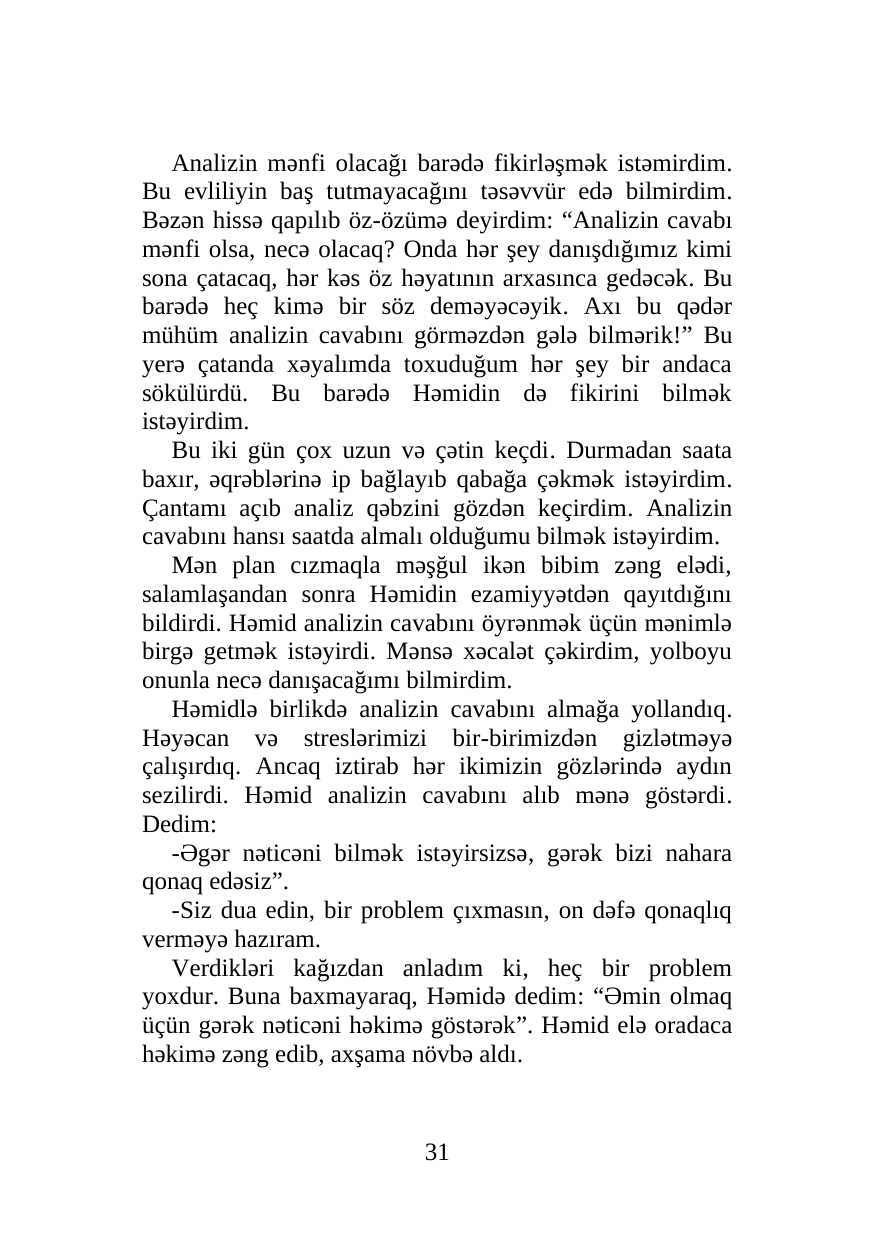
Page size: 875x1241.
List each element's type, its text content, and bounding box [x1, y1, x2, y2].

text -Siz dua edin, bir problem çıxmasın, on dəfə qonaqlıq verməyə hazıram. [142, 895, 732, 953]
text Analizin mənfi olacağı barədə fikirləşmək istəmirdim. Bu evliliyin baş tutmayacağını təsəvvür edə bilmirdim. Bəzən hissə qapılıb öz-özümə deyirdim: “Analizin cavabı mənfi olsa, necə olacaq? Onda hər şey danışdığımız kimi sona çatacaq, hər kəs öz həyatının arxasınca gedəcək. Bu barədə heç kimə bir söz deməyəcəyik. Axı bu qədər mühüm analizin cavabını görməzdən gələ bilmərik!” Bu yerə çatanda xəyalımda toxuduğum hər şey bir andaca sökülürdü. Bu barədə Həmidin də fikirini bilmək istəyirdim. [142, 148, 732, 435]
text Bu iki gün çox uzun və çətin keçdi. Durmadan saata baxır, əqrəblərinə ip bağlayıb qabağa çəkmək istəyirdim. Çantamı açıb analiz qəbzini gözdən keçirdim. Analizin cavabını hansı saatda almalı olduğumu bilmək istəyirdim. [142, 435, 732, 550]
text -Əgər nəticəni bilmək istəyirsizsə, gərək bizi nahara qonaq edəsiz”. [142, 838, 732, 895]
text Həmidlə birlikdə analizin cavabını almağa yollandıq. Həyəcan və streslərimizi bir-birimizdən gizlətməyə çalışırdıq. Ancaq iztirab hər ikimizin gözlərində aydın sezilirdi. Həmid analizin cavabını alıb mənə göstərdi. Dedim: [142, 694, 732, 838]
text Verdikləri kağızdan anladım ki, heç bir problem yoxdur. Buna baxmayaraq, Həmidə dedim: “Əmin olmaq üçün gərək nəticəni həkimə göstərək”. Həmid elə oradaca həkimə zəng edib, axşama növbə aldı. [142, 953, 732, 1068]
text Mən plan cızmaqla məşğul ikən bibim zəng elədi, salamlaşandan sonra Həmidin ezamiyyətdən qayıtdığını bildirdi. Həmid analizin cavabını öyrənmək üçün mənimlə birgə getmək istəyirdi. Mənsə xəcalət çəkirdim, yolboyu onunla necə danışacağımı bilmirdim. [142, 550, 732, 694]
